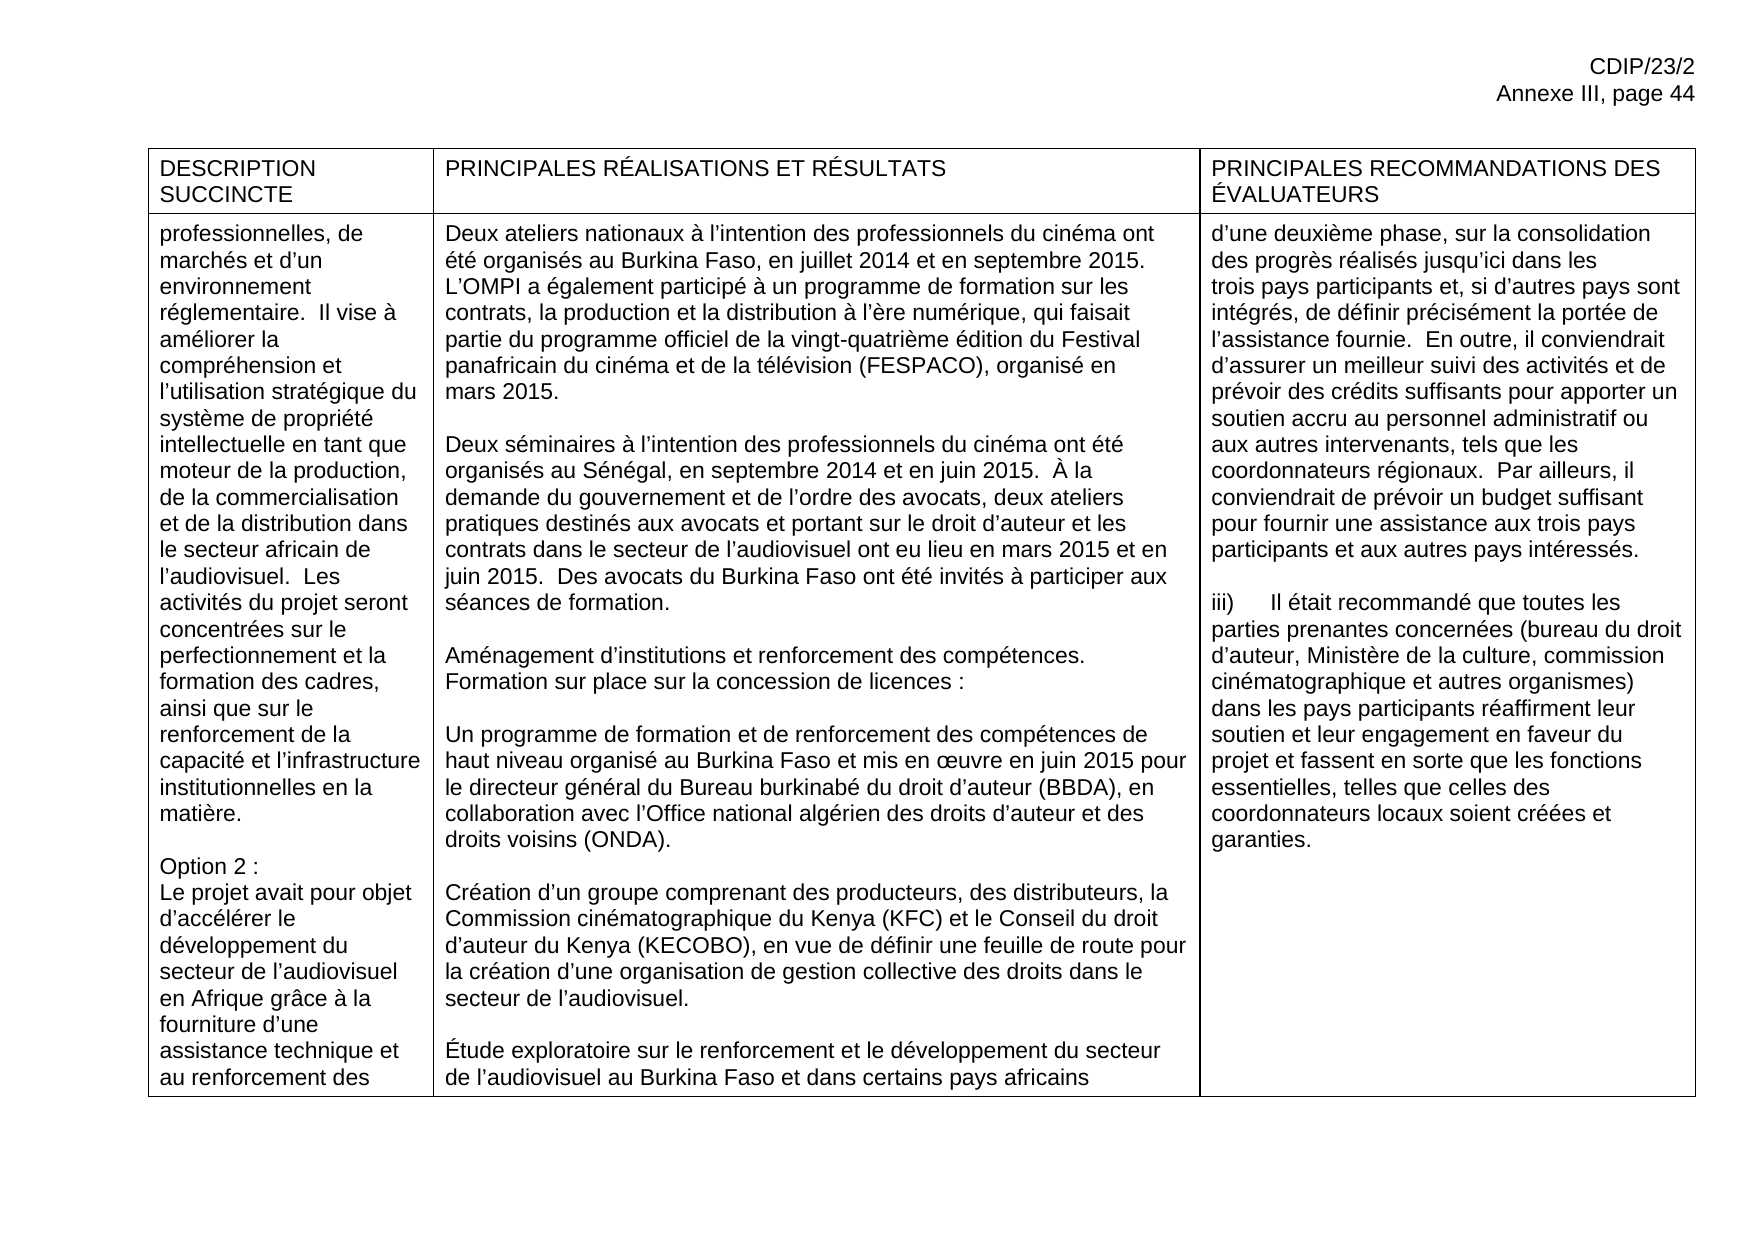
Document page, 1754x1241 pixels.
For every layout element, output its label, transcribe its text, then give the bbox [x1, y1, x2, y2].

table_header PRINCIPALES RECOMMANDATIONS DES ÉVALUATEURS [1201, 149, 1695, 213]
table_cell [149, 214, 433, 1096]
table_header DESCRIPTION SUCCINCTE [149, 149, 433, 213]
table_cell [1201, 214, 1695, 1096]
table_header PRINCIPALES RÉALISATIONS ET RÉSULTATS [434, 149, 1199, 213]
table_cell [434, 214, 1199, 1096]
